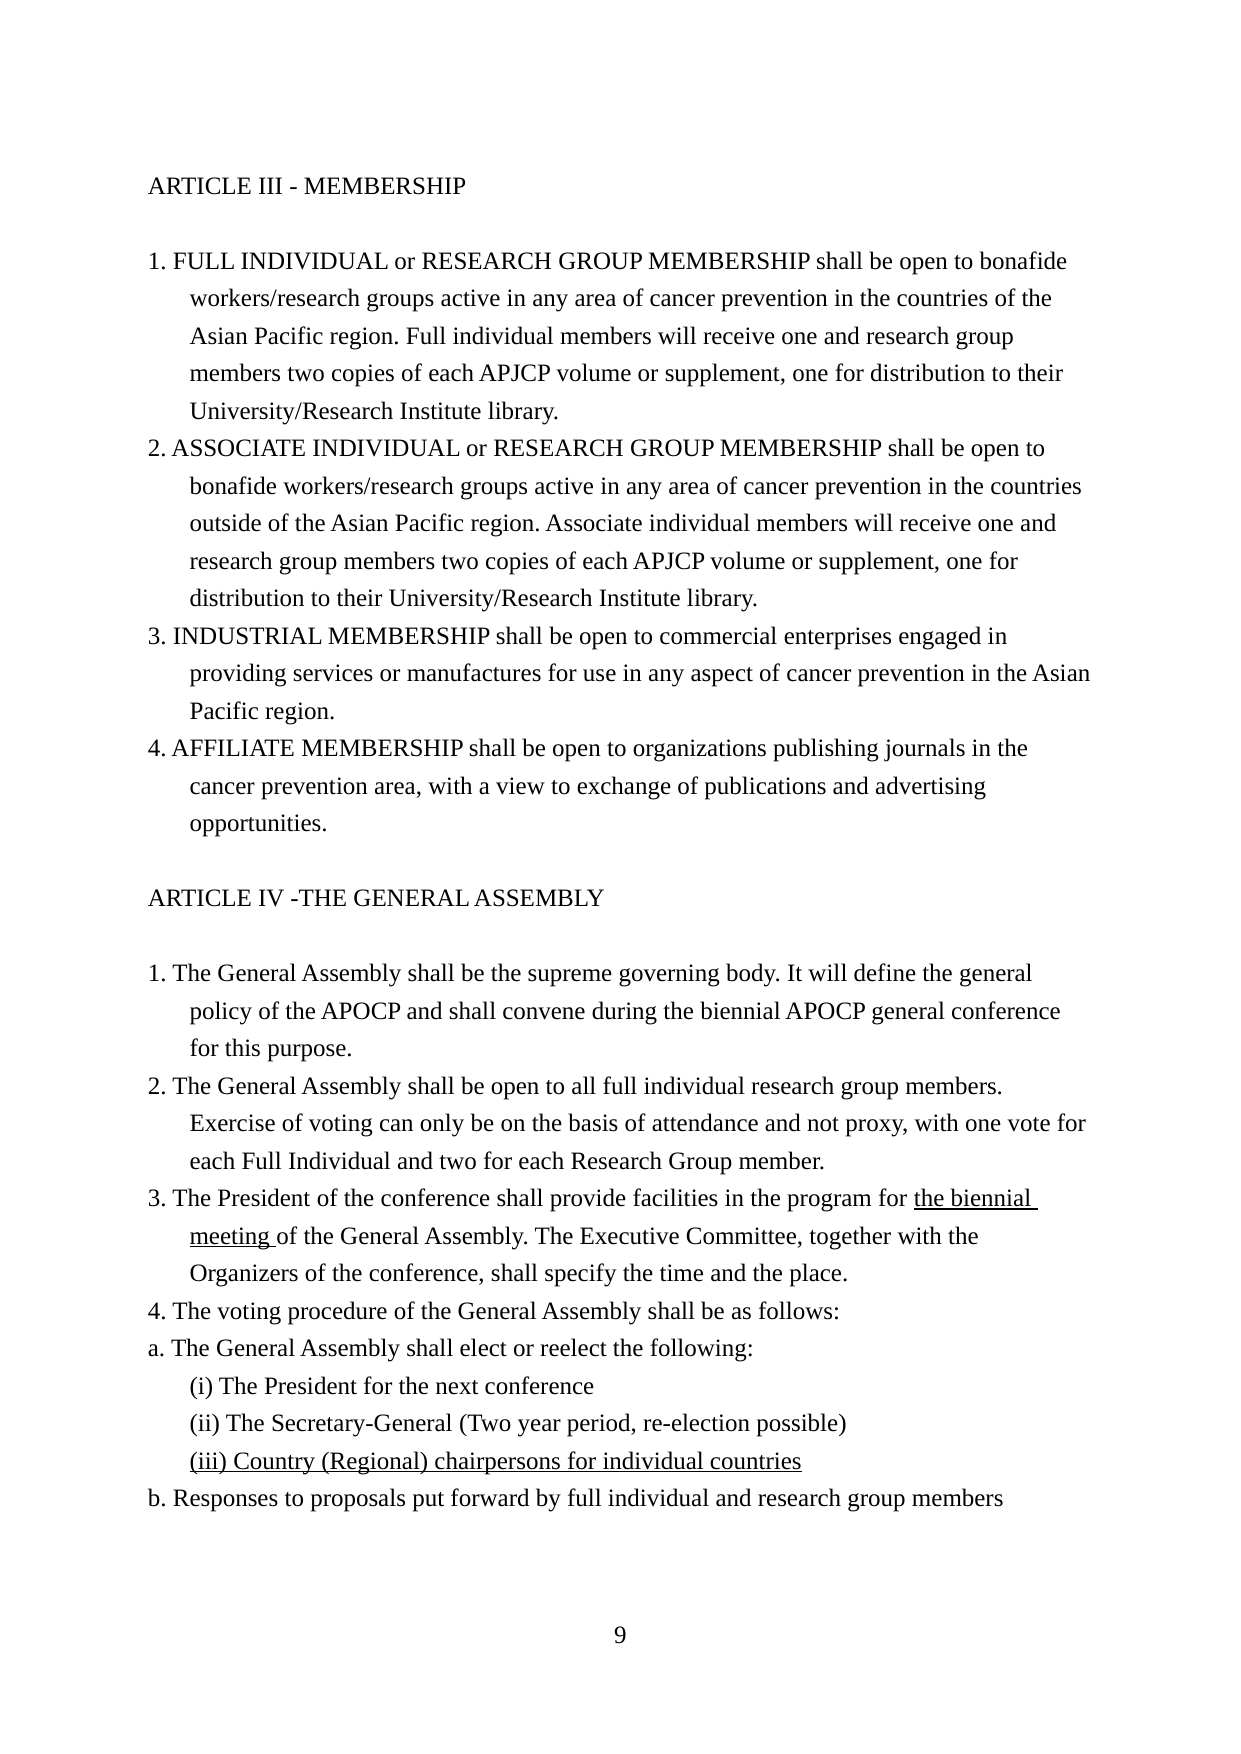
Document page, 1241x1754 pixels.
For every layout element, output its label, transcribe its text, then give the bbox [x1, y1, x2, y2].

text 2. ASSOCIATE INDIVIDUAL or RESEARCH GROUP MEMBERSHIP shall be open to bonafide workers/research groups active in any area of cancer prevention in the countries outside of the Asian Pacific region. Associate individual members will receive one and research group members two copies of each APJCP volume or supplement, one for distribution to their University/Research Institute library. [148, 429, 1092, 617]
text (ii) The Secretary-General (Two year period, re-election possible) [148, 1404, 1092, 1442]
text 3. INDUSTRIAL MEMBERSHIP shall be open to commercial enterprises engaged in providing services or manufactures for use in any aspect of cancer prevention in the Asian Pacific region. [148, 617, 1092, 729]
text 1. FULL INDIVIDUAL or RESEARCH GROUP MEMBERSHIP shall be open to bonafide workers/research groups active in any area of cancer prevention in the countries of the Asian Pacific region. Full individual members will receive one and research group members two copies of each APJCP volume or supplement, one for distribution to their University/Research Institute library. [148, 242, 1092, 429]
text 1. The General Assembly shall be the supreme governing body. It will define the general policy of the APOCP and shall convene during the biennial APOCP general conference for this purpose. [148, 954, 1092, 1067]
text (iii) Country (Regional) chairpersons for individual countries [148, 1442, 1092, 1479]
text 3. The President of the conference shall provide facilities in the program for the biennial meeting of the General Assembly. The Executive Committee, together with the Organizers of the conference, shall specify the time and the place. [148, 1179, 1092, 1292]
text a. The General Assembly shall elect or reelect the following: [148, 1329, 1092, 1367]
text 4. AFFILIATE MEMBERSHIP shall be open to organizations publishing journals in the cancer prevention area, with a view to exchange of publications and advertising opportunities. [148, 729, 1092, 842]
text 2. The General Assembly shall be open to all full individual research group members. Exercise of voting can only be on the basis of attendance and not proxy, with one vote for each Full Individual and two for each Research Group member. [148, 1067, 1092, 1179]
text ARTICLE IV -THE GENERAL ASSEMBLY [148, 879, 1092, 917]
text (i) The President for the next conference [148, 1367, 1092, 1404]
text 4. The voting procedure of the General Assembly shall be as follows: [148, 1292, 1092, 1329]
text ARTICLE III - MEMBERSHIP [139, 164, 1101, 204]
text b. Responses to proposals put forward by full individual and research group members [148, 1479, 1092, 1517]
